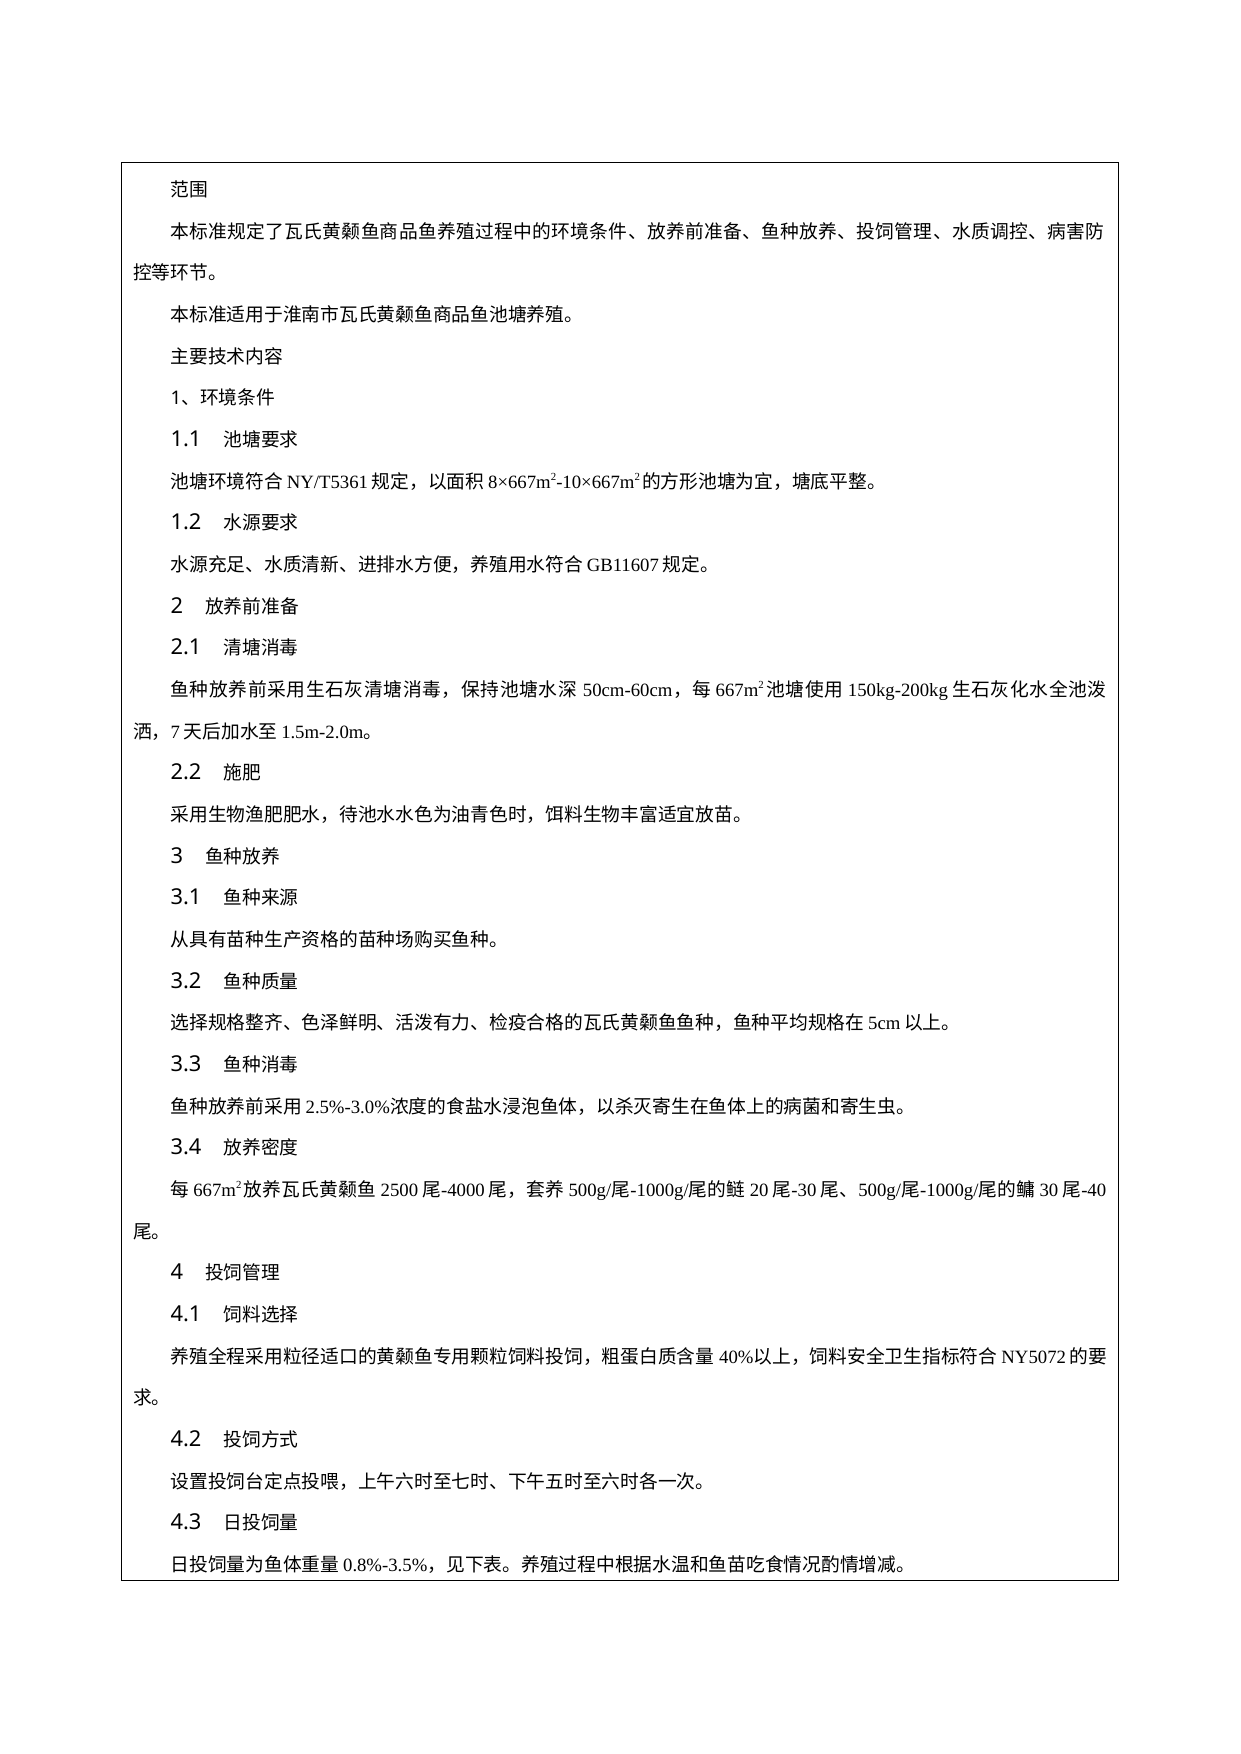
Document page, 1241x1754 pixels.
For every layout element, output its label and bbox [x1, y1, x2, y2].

table_cell [122, 163, 1118, 1580]
